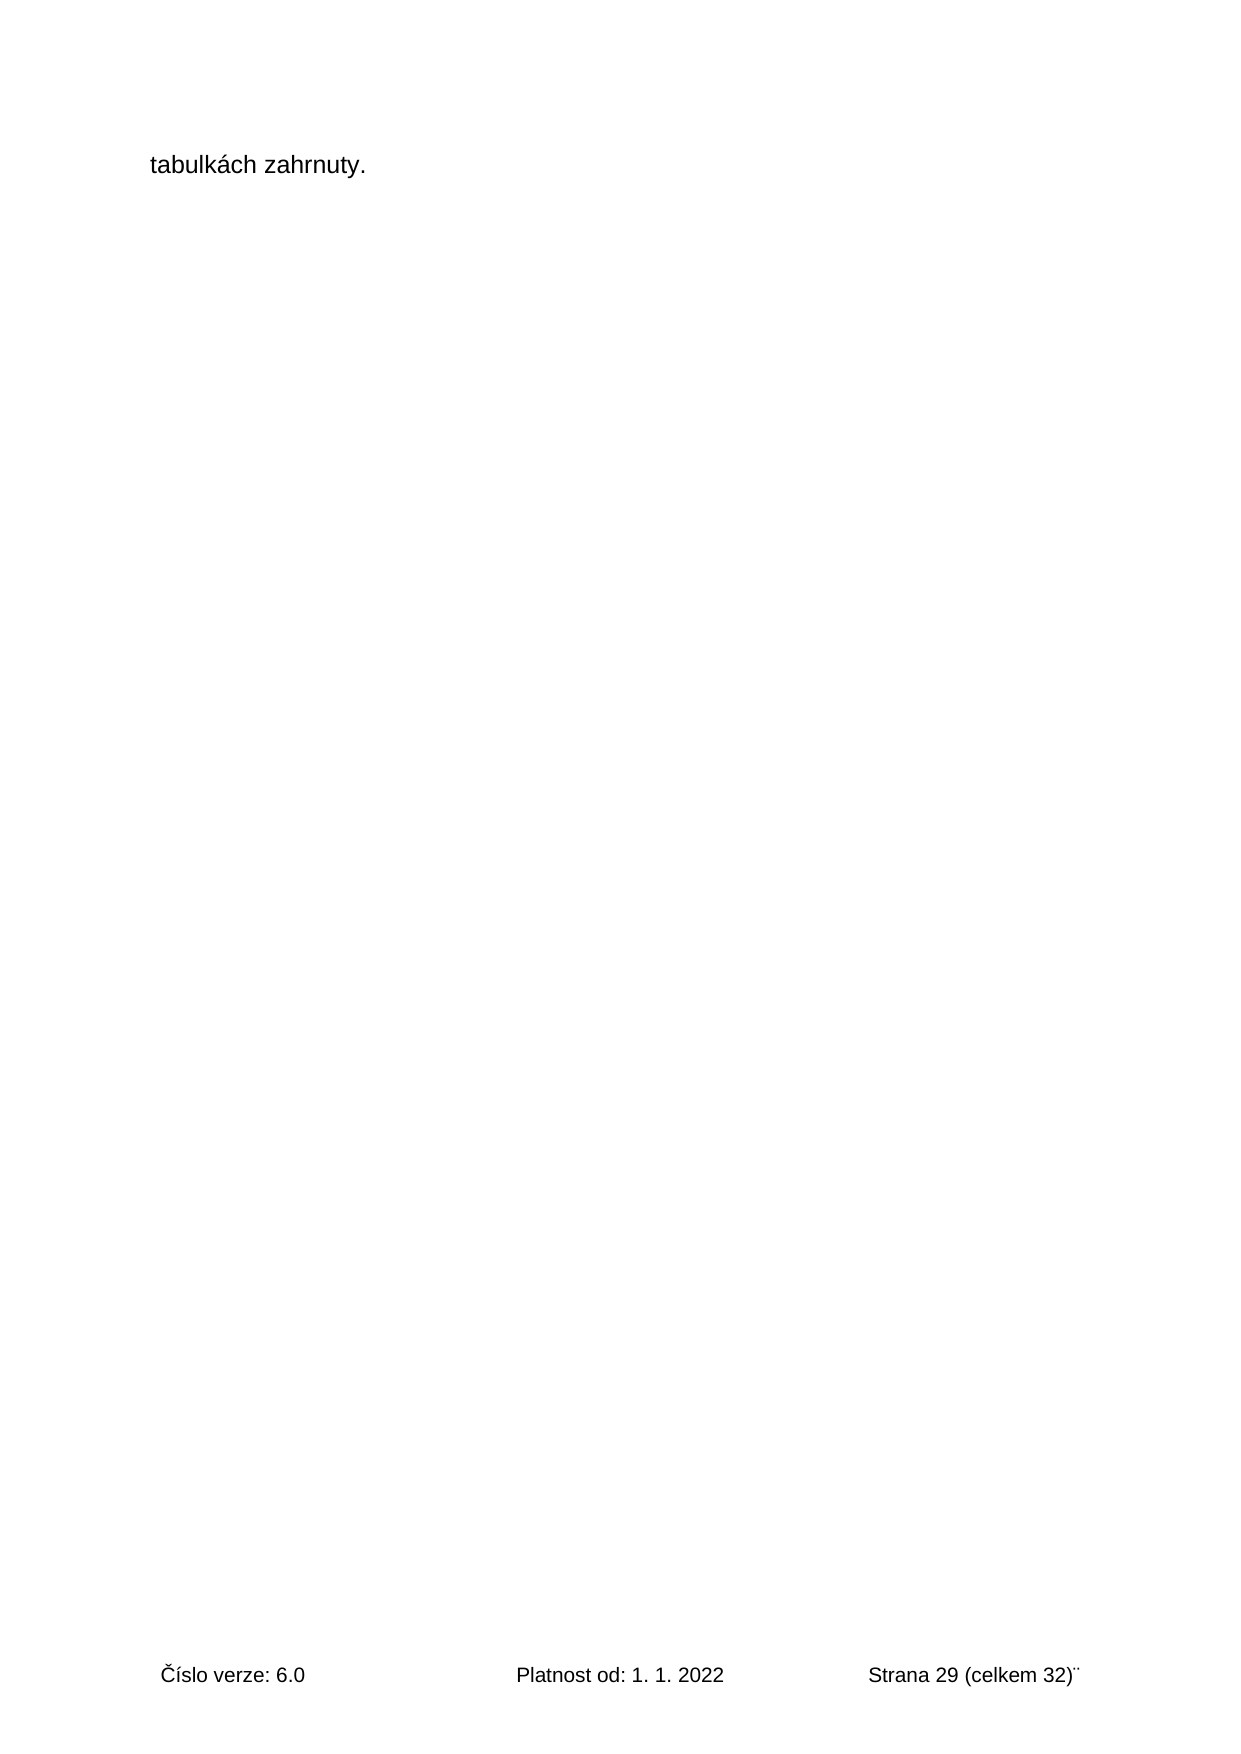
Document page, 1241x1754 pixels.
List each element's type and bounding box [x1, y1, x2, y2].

text [150, 150, 1090, 179]
